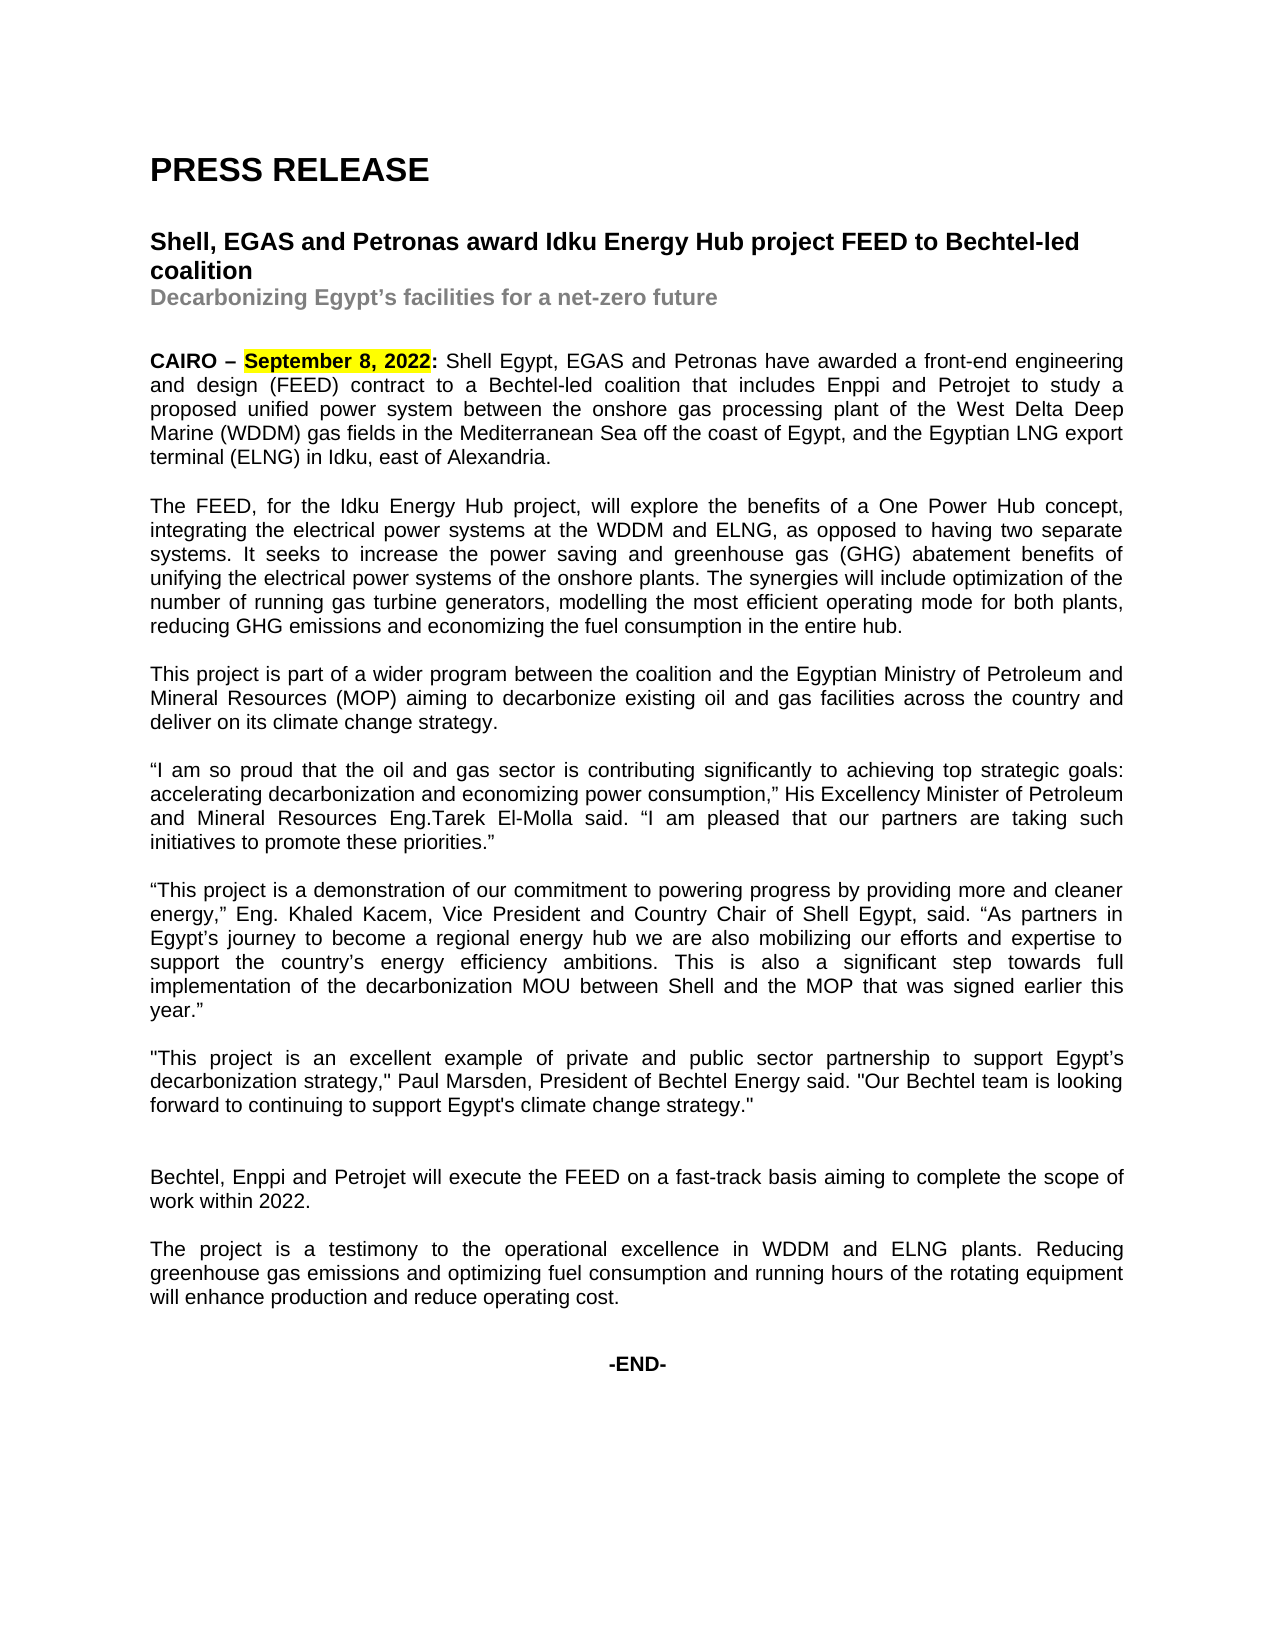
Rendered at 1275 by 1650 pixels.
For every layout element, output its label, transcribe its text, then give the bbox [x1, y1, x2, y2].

text The project is a testimony to the operational excellence in WDDM and ELNG plants. Reducing greenhouse gas emissions and optimizing fuel consumption and running hours of the rotating equipment will enhance production and reduce operating cost. [150, 1237, 1125, 1309]
text The FEED, for the Idku Energy Hub project, will explore the benefits of a One Power Hub concept, integrating the electrical power systems at the WDDM and ELNG, as opposed to having two separate systems. It seeks to increase the power saving and greenhouse gas (GHG) abatement benefits of unifying the electrical power systems of the onshore plants. The synergies will include optimization of the number of running gas turbine generators, modelling the most efficient operating mode for both plants, reducing GHG emissions and economizing the fuel consumption in the entire hub. [150, 494, 1125, 638]
text PRESS RELEASE [150, 150, 1125, 188]
text "This project is an excellent example of private and public sector partnership to support Egypt’s decarbonization strategy," Paul Marsden, President of Bechtel Energy said. "Our Bechtel team is looking forward to continuing to support Egypt's climate change strategy." [150, 1045, 1125, 1117]
text -END- [150, 1351, 1125, 1375]
text Decarbonizing Egypt’s facilities for a net-zero future [150, 284, 1125, 311]
text This project is part of a wider program between the coalition and the Egyptian Ministry of Petroleum and Mineral Resources (MOP) aiming to decarbonize existing oil and gas facilities across the country and deliver on its climate change strategy. [150, 662, 1125, 734]
text Bechtel, Enppi and Petrojet will execute the FEED on a fast-track basis aiming to complete the scope of work within 2022. [150, 1165, 1125, 1213]
text CAIRO – September 8, 2022: Shell Egypt, EGAS and Petronas have awarded a front-end engineering and design (FEED) contract to a Bechtel-led coalition that includes Enppi and Petrojet to study a proposed unified power system between the onshore gas processing plant of the West Delta Deep Marine (WDDM) gas fields in the Mediterranean Sea off the coast of Egypt, and the Egyptian LNG export terminal (ELNG) in Idku, east of Alexandria. [150, 349, 1125, 469]
text “I am so proud that the oil and gas sector is contributing significantly to achieving top strategic goals: accelerating decarbonization and economizing power consumption,” His Excellency Minister of Petroleum and Mineral Resources Eng.Tarek El-Molla said. “I am pleased that our partners are taking such initiatives to promote these priorities.” [150, 758, 1125, 854]
text “This project is a demonstration of our commitment to powering progress by providing more and cleaner energy,” Eng. Khaled Kacem, Vice President and Country Chair of Shell Egypt, said. “As partners in Egypt’s journey to become a regional energy hub we are also mobilizing our efforts and expertise to support the country’s energy efficiency ambitions. This is also a significant step towards full implementation of the decarbonization MOU between Shell and the MOP that was signed earlier this year.” [150, 878, 1125, 1021]
text Shell, EGAS and Petronas award Idku Energy Hub project FEED to Bechtel-led coalition [150, 227, 1125, 284]
